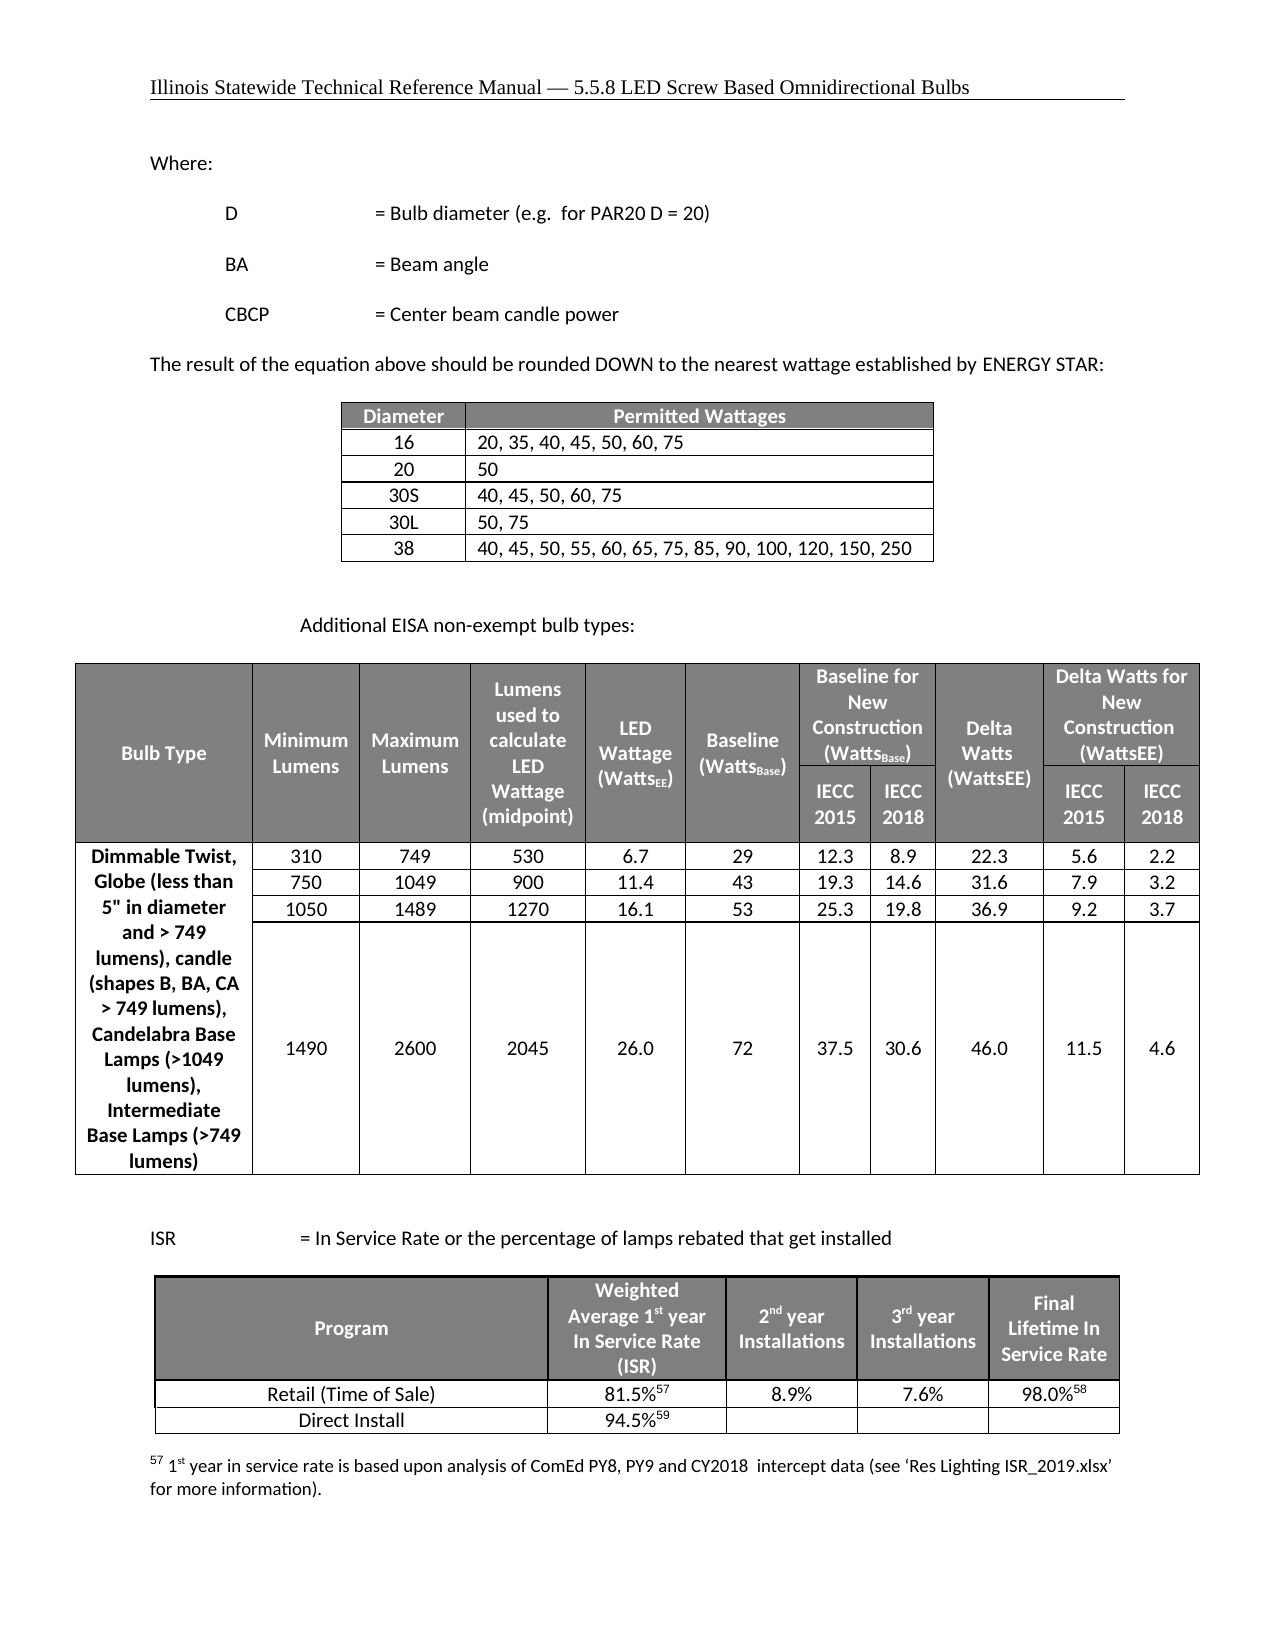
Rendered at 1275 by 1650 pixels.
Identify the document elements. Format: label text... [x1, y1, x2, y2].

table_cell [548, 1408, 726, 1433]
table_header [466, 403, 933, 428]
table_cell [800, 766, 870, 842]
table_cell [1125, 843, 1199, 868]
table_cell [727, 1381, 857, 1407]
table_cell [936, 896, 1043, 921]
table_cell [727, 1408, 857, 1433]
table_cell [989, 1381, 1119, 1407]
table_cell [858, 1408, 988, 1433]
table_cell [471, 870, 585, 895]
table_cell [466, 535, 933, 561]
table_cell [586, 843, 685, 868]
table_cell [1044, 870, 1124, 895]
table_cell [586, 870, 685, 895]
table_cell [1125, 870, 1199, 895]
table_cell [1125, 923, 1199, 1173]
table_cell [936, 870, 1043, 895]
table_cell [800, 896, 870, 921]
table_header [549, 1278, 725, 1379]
text CBCP = Center beam candle power [150, 301, 1125, 327]
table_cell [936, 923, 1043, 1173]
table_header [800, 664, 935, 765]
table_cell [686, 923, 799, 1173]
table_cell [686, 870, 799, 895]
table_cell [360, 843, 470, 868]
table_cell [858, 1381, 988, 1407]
text BA = Beam angle [150, 251, 1125, 276]
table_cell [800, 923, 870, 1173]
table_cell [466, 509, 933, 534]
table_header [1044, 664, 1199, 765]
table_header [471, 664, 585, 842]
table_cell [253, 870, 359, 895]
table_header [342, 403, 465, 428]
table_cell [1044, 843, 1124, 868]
text D = Bulb diameter (e.g. for PAR20 D = 20) [150, 200, 1125, 226]
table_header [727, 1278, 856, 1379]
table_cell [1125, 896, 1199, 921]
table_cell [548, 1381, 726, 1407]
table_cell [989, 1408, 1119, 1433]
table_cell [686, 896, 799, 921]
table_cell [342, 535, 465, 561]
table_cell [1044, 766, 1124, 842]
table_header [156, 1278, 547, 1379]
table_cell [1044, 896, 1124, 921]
text Additional EISA non-exempt bulb types: [300, 612, 1125, 638]
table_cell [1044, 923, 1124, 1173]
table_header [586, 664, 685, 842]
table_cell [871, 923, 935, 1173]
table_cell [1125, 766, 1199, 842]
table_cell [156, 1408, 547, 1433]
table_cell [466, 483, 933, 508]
text ISR = In Service Rate or the percentage of lamps rebated that get installed [150, 1225, 1125, 1250]
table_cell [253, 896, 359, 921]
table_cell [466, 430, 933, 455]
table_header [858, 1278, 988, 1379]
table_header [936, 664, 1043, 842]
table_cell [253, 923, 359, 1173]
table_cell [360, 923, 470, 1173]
text Where: [150, 150, 1125, 175]
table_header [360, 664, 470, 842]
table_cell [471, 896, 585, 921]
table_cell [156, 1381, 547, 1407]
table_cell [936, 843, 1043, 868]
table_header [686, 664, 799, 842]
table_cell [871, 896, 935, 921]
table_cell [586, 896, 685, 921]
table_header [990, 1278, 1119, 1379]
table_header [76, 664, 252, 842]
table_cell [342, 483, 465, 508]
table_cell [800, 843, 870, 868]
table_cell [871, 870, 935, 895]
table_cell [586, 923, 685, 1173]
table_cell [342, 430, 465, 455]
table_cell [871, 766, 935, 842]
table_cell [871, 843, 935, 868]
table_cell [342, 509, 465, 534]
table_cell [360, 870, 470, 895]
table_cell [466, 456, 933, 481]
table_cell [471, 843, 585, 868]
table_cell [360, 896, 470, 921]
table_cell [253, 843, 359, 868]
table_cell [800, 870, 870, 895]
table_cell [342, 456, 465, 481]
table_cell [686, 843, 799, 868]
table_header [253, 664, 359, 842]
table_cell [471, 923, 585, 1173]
text The result of the equation above should be rounded DOWN to the nearest wattage established by ENERGY STAR: [150, 352, 1125, 377]
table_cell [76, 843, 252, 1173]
